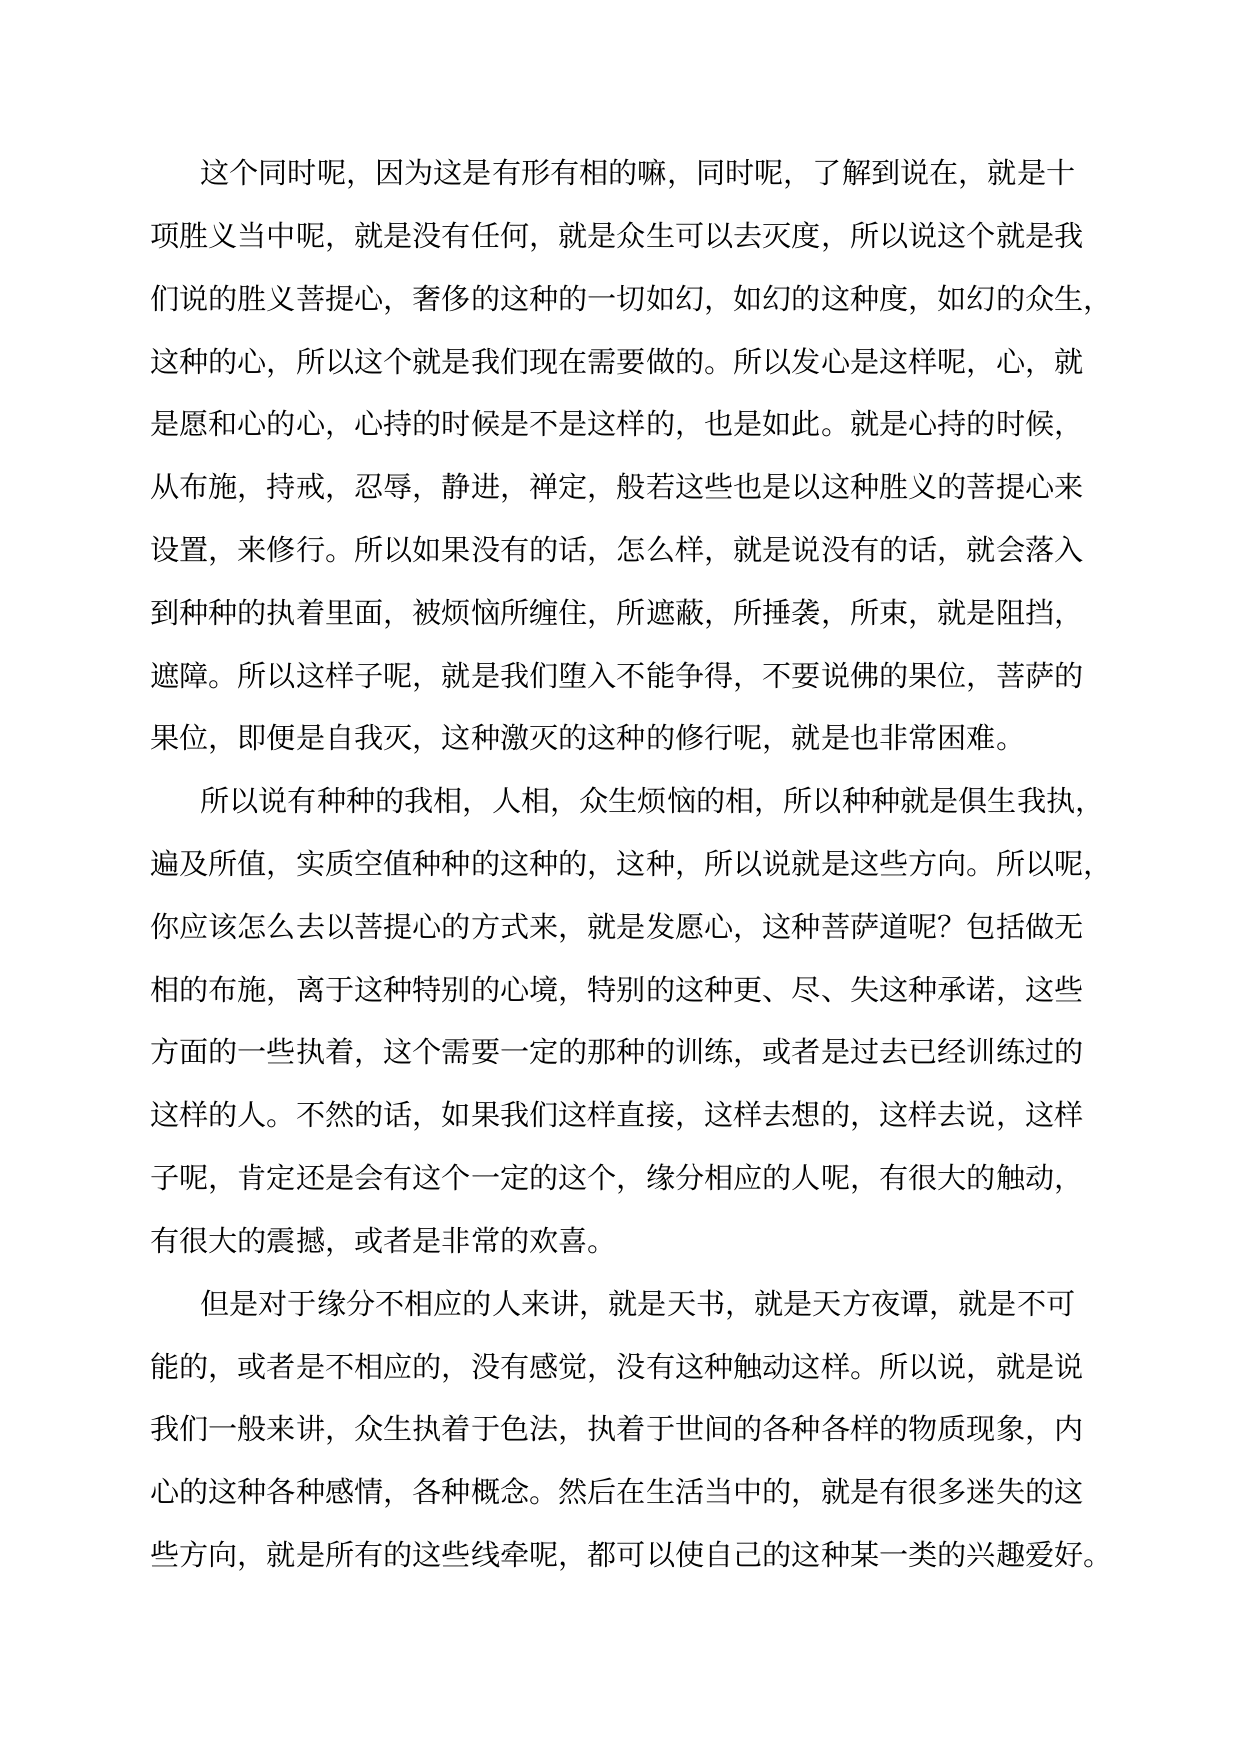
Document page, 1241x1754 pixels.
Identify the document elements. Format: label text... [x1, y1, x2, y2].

text 所以说有种种的我相，人相，众生烦恼的相，所以种种就是俱生我执，遍及所值，实质空值种种的这种的，这种，所以说就是这些方向。所以呢，你应该怎么去以菩提心的方式来，就是发愿心，这种菩萨道呢？包括做无相的布施，离于这种特别的心境，特别的这种更、尽、失这种承诺，这些方面的一些执着，这个需要一定的那种的训练，或者是过去已经训练过的这样的人。不然的话，如果我们这样直接，这样去想的，这样去说，这样子呢，肯定还是会有这个一定的这个，缘分相应的人呢，有很大的触动，有很大的震撼，或者是非常的欢喜。 [150, 778, 1090, 1260]
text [150, 1281, 1090, 1574]
text 这个同时呢，因为这是有形有相的嘛，同时呢，了解到说在，就是十项胜义当中呢，就是没有任何，就是众生可以去灭度，所以说这个就是我们说的胜义菩提心，奢侈的这种的一切如幻，如幻的这种度，如幻的众生，这种的心，所以这个就是我们现在需要做的。所以发心是这样呢，心，就是愿和心的心，心持的时候是不是这样的，也是如此。就是心持的时候，从布施，持戒，忍辱，静进，禅定，般若这些也是以这种胜义的菩提心来设置，来修行。所以如果没有的话，怎么样，就是说没有的话，就会落入到种种的执着里面，被烦恼所缠住，所遮蔽，所捶袭，所束，就是阻挡，遮障。所以这样子呢，就是我们堕入不能争得，不要说佛的果位，菩萨的果位，即便是自我灭，这种激灭的这种的修行呢，就是也非常困难。 [150, 150, 1090, 757]
